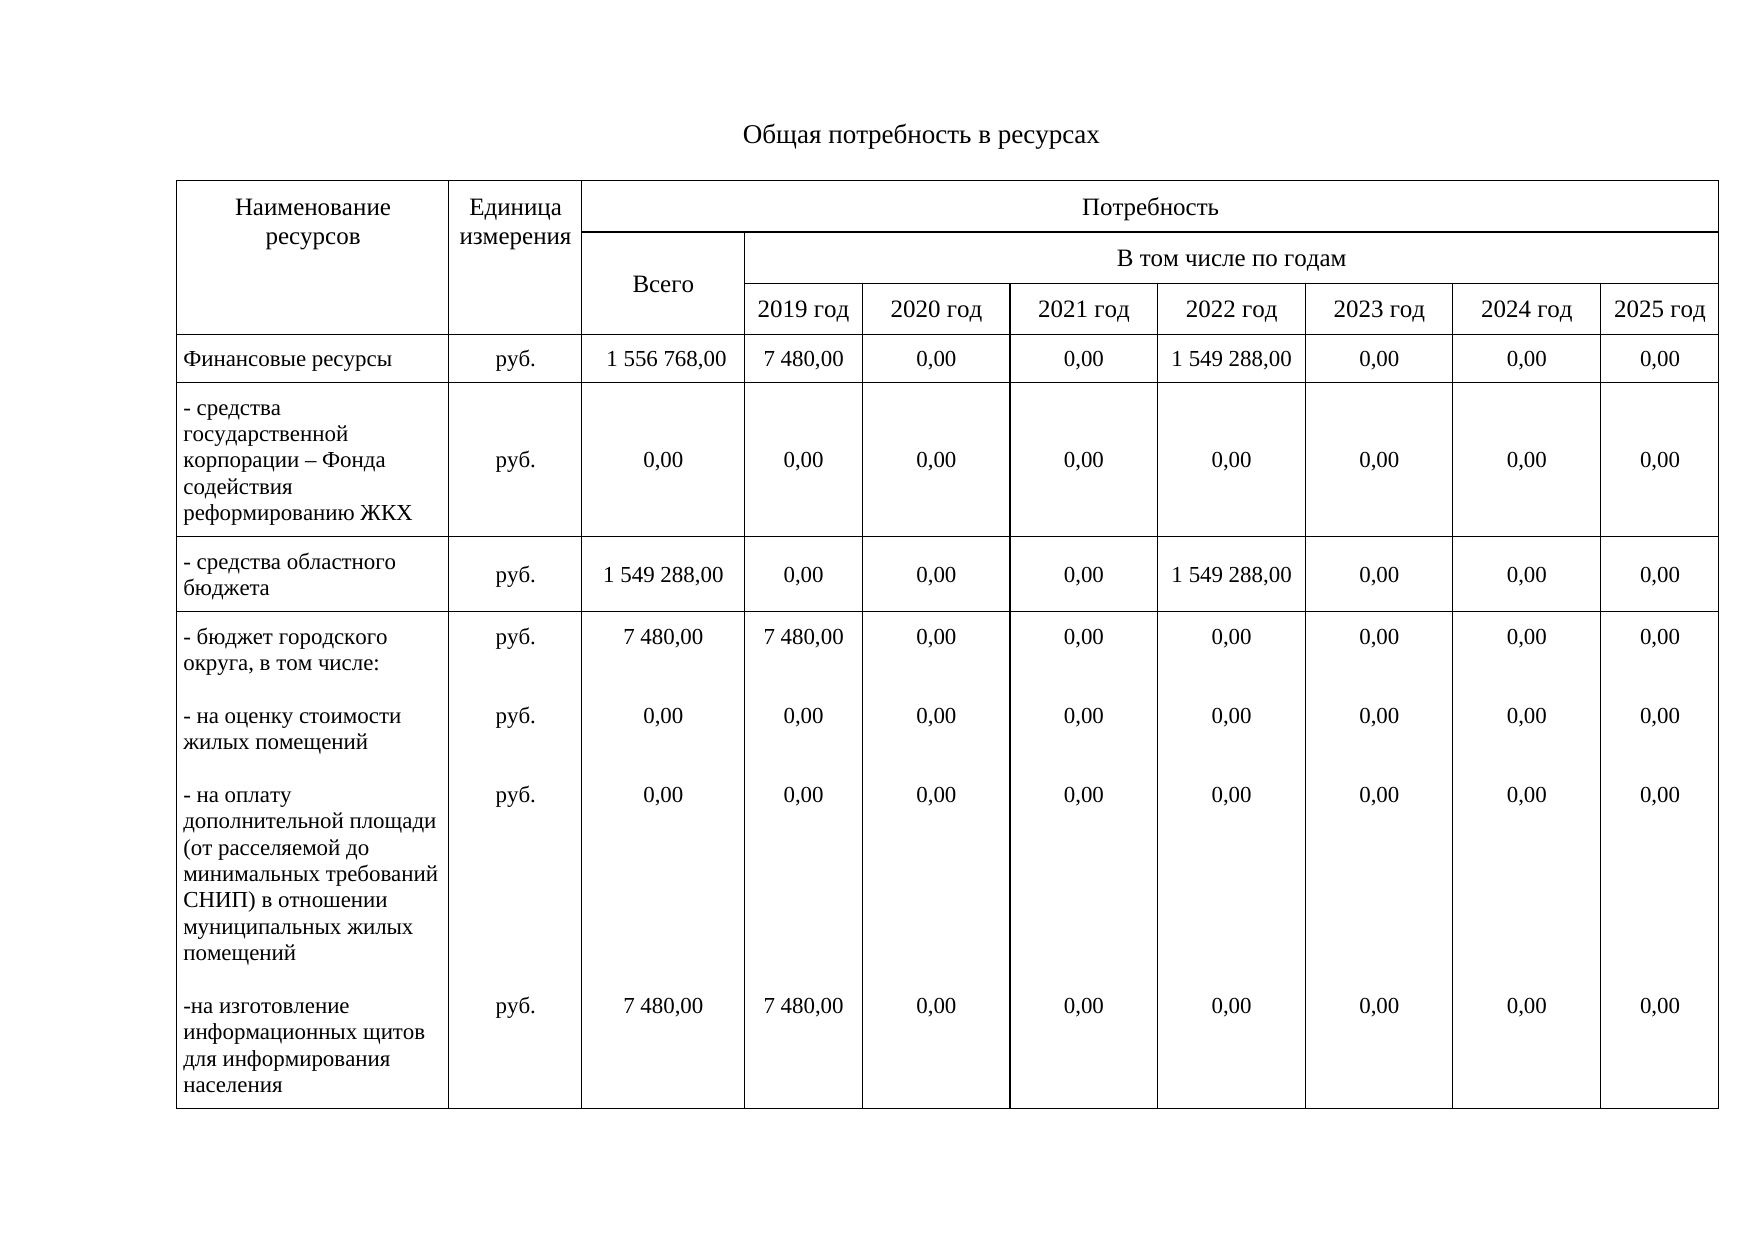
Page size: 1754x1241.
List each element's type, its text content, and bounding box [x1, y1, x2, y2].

table_cell 0,00 [1601, 335, 1718, 382]
table_header Единица измерения [449, 181, 581, 333]
table_cell 7 480,00 0,00 0,00 7 480,00 [582, 612, 744, 1108]
table_cell 7 480,00 0,00 0,00 7 480,00 [745, 612, 862, 1108]
table_cell руб. [449, 537, 581, 611]
table_cell 2024 год [1453, 284, 1600, 333]
table_cell 0,00 [745, 383, 862, 536]
table_cell 0,00 [1453, 335, 1600, 382]
table_cell 0,00 [1011, 537, 1157, 611]
table_cell 0,00 0,00 0,00 0,00 [1453, 612, 1600, 1108]
table_cell руб. [449, 335, 581, 382]
table_cell - бюджет городского округа, в том числе: - на оценку стоимости жилых помещений - на оплату дополнительной площади (от расселяемой до минимальных требований СНИП) в отношении муниципальных жилых помещений -на изготовление информационных щитов для информирования населения [177, 612, 448, 1108]
table_cell 0,00 [745, 537, 862, 611]
table_cell 2025 год [1601, 284, 1718, 333]
table_cell 0,00 [863, 335, 1009, 382]
table_cell 7 480,00 [745, 335, 862, 382]
table_cell 0,00 0,00 0,00 0,00 [863, 612, 1009, 1108]
table_cell 0,00 [1453, 537, 1600, 611]
table_cell 0,00 [863, 383, 1009, 536]
table_cell В том числе по годам [745, 233, 1718, 282]
table_cell 0,00 [1601, 383, 1718, 536]
table_cell - средства государственной корпорации – Фонда содействия реформированию ЖКХ [177, 383, 448, 536]
table_cell Всего [582, 233, 744, 333]
table_cell 2021 год [1011, 284, 1157, 333]
table_cell 1 549 288,00 [1158, 537, 1305, 611]
table_cell 2019 год [745, 284, 862, 333]
table_header Наименование ресурсов [177, 181, 448, 333]
table_cell Финансовые ресурсы [177, 335, 448, 382]
table_cell 2022 год [1158, 284, 1305, 333]
table_cell 0,00 [1601, 537, 1718, 611]
table_cell 0,00 [1158, 383, 1305, 536]
table_cell 0,00 [1453, 383, 1600, 536]
table_cell руб. [449, 383, 581, 536]
table_cell - средства областного бюджета [177, 537, 448, 611]
table_cell 0,00 0,00 0,00 0,00 [1158, 612, 1305, 1108]
table_cell 0,00 [582, 383, 744, 536]
table_header Потребность [582, 181, 1718, 231]
table_cell 0,00 [1306, 537, 1452, 611]
table_cell 0,00 [1011, 383, 1157, 536]
table_cell 1 549 288,00 [582, 537, 744, 611]
table_cell 0,00 [1306, 335, 1452, 382]
table_cell 1 549 288,00 [1158, 335, 1305, 382]
table_cell 0,00 [1306, 383, 1452, 536]
table_cell 2023 год [1306, 284, 1452, 333]
table_cell 1 556 768,00 [582, 335, 744, 382]
table_cell 0,00 [863, 537, 1009, 611]
table_cell 2020 год [863, 284, 1009, 333]
table_cell 0,00 0,00 0,00 0,00 [1011, 612, 1157, 1108]
table_cell 0,00 [1011, 335, 1157, 382]
text Общая потребность в ресурсах [177, 118, 1665, 149]
table_cell 0,00 0,00 0,00 0,00 [1601, 612, 1718, 1108]
table_cell руб. руб. руб. руб. [449, 612, 581, 1108]
table_cell 0,00 0,00 0,00 0,00 [1306, 612, 1452, 1108]
